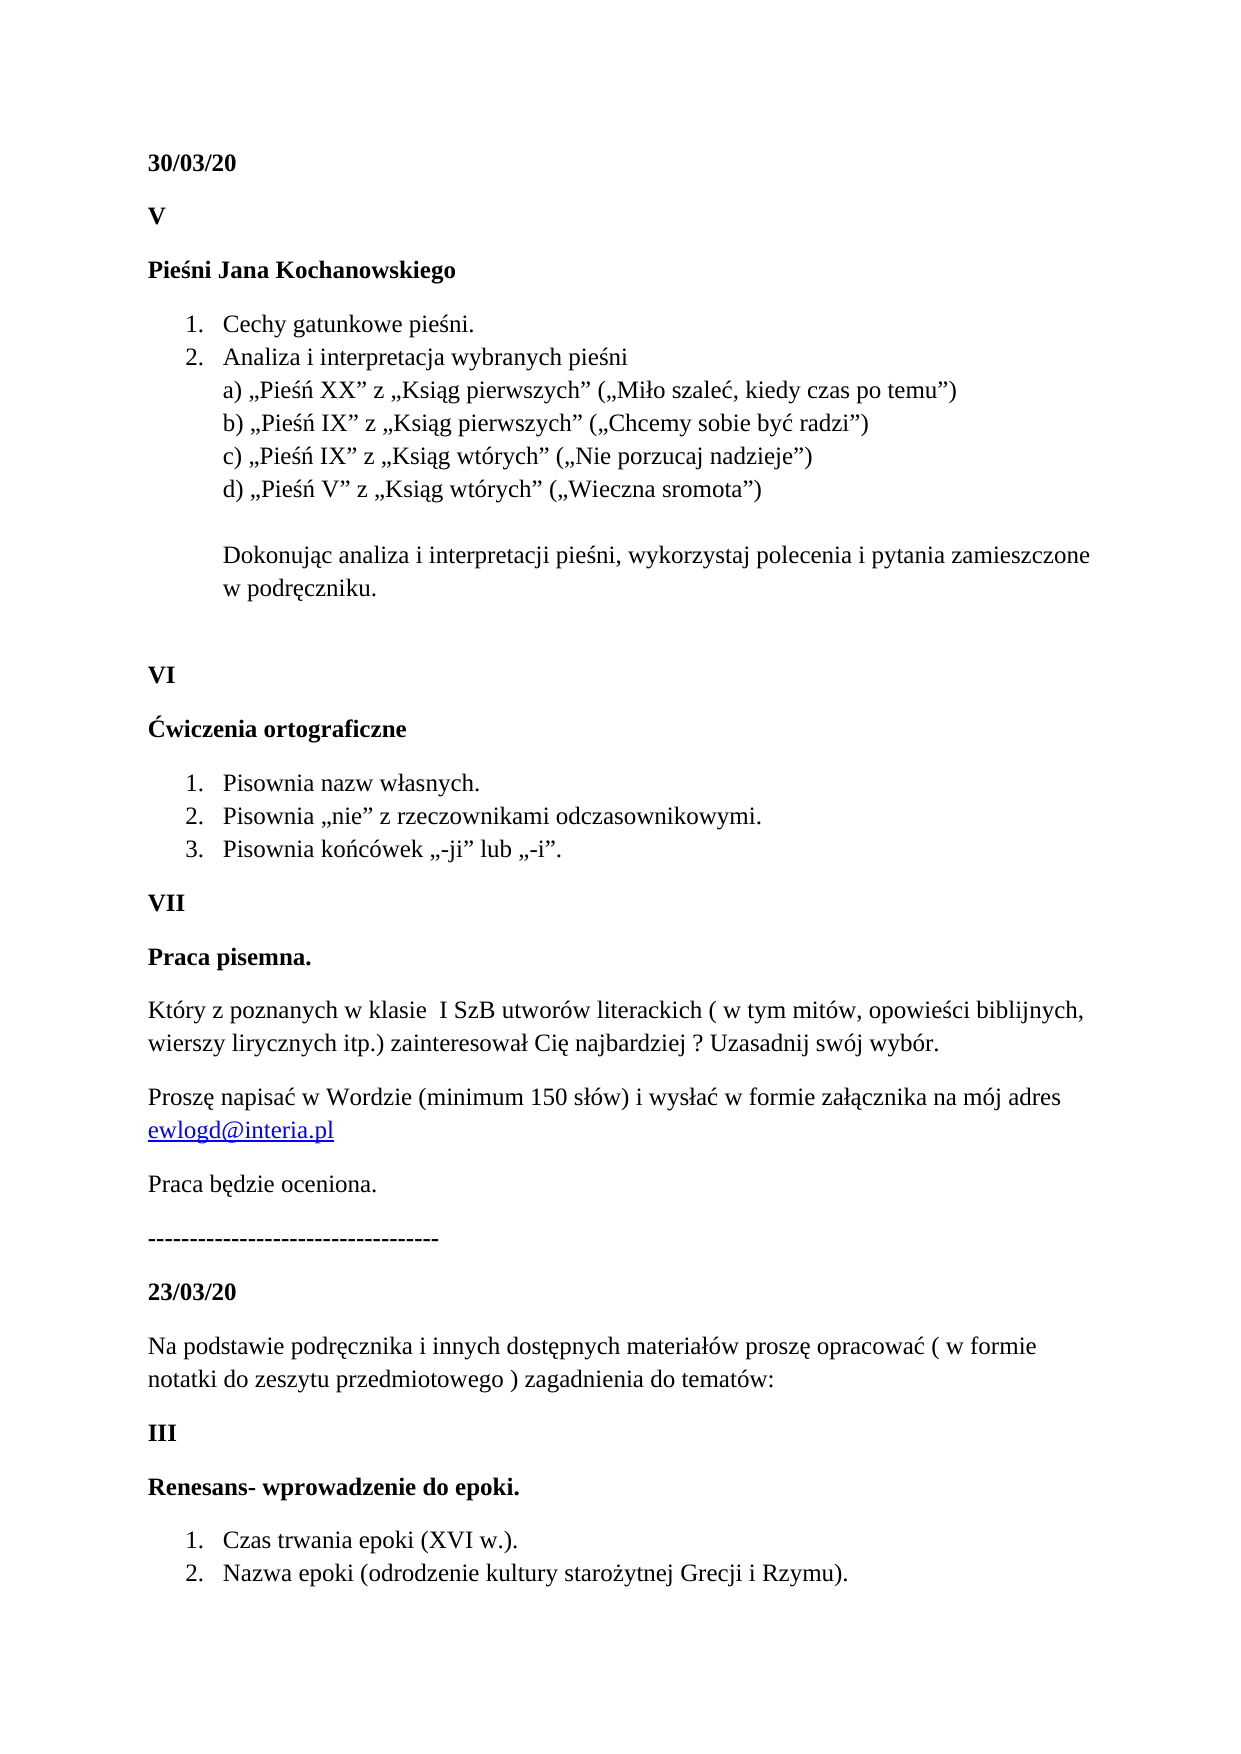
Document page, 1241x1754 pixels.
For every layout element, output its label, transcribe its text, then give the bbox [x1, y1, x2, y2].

text Praca pisemna. [148, 942, 1093, 970]
text Który z poznanych w klasie I SzB utworów literackich ( w tym mitów, opowieści biblijnych, wierszy lirycznych itp.) zainteresował Cię najbardziej ? Uzasadnij swój wybór. [148, 996, 1093, 1057]
text VI [148, 660, 1093, 689]
list Cechy gatunkowe pieśni. [185, 309, 1093, 338]
list d) „Pieśń V” z „Ksiąg wtórych” („Wieczna sromota”) [223, 474, 1093, 503]
list Czas trwania epoki (XVI w.). [185, 1525, 1093, 1554]
text 23/03/20 [148, 1277, 1093, 1306]
list a) „Pieśń XX” z „Ksiąg pierwszych” („Miło szaleć, kiedy czas po temu”) [223, 375, 1093, 404]
text Praca będzie oceniona. [148, 1169, 1093, 1198]
list c) „Pieśń IX” z „Ksiąg wtórych” („Nie porzucaj nadzieje”) [223, 441, 1093, 470]
text Renesans- wprowadzenie do epoki. [148, 1472, 1093, 1500]
text ----------------------------------- [148, 1223, 1093, 1252]
list Pisownia „nie” z rzeczownikami odczasownikowymi. [185, 801, 1093, 830]
text Ćwiczenia ortograficzne [148, 714, 1093, 743]
list Dokonując analiza i interpretacji pieśni, wykorzystaj polecenia i pytania zamieszczone w podręczniku. [223, 540, 1093, 602]
text Proszę napisać w Wordzie (minimum 150 słów) i wysłać w formie załącznika na mój adres ewlogd@interia.pl [148, 1082, 1093, 1144]
text Na podstawie podręcznika i innych dostępnych materiałów proszę opracować ( w formie notatki do zeszytu przedmiotowego ) zagadnienia do tematów: [148, 1331, 1093, 1393]
text V [148, 201, 1093, 230]
list Analiza i interpretacja wybranych pieśni [185, 342, 1093, 371]
text III [148, 1418, 1093, 1446]
list Pisownia nazw własnych. [185, 768, 1093, 797]
list Nazwa epoki (odrodzenie kultury starożytnej Grecji i Rzymu). [185, 1558, 1093, 1587]
list Pisownia końcówek „-ji” lub „-i”. [185, 834, 1093, 863]
text VII [148, 888, 1093, 917]
text Pieśni Jana Kochanowskiego [148, 255, 1093, 284]
list b) „Pieśń IX” z „Ksiąg pierwszych” („Chcemy sobie być radzi”) [223, 408, 1093, 437]
text 30/03/20 [148, 148, 1093, 176]
